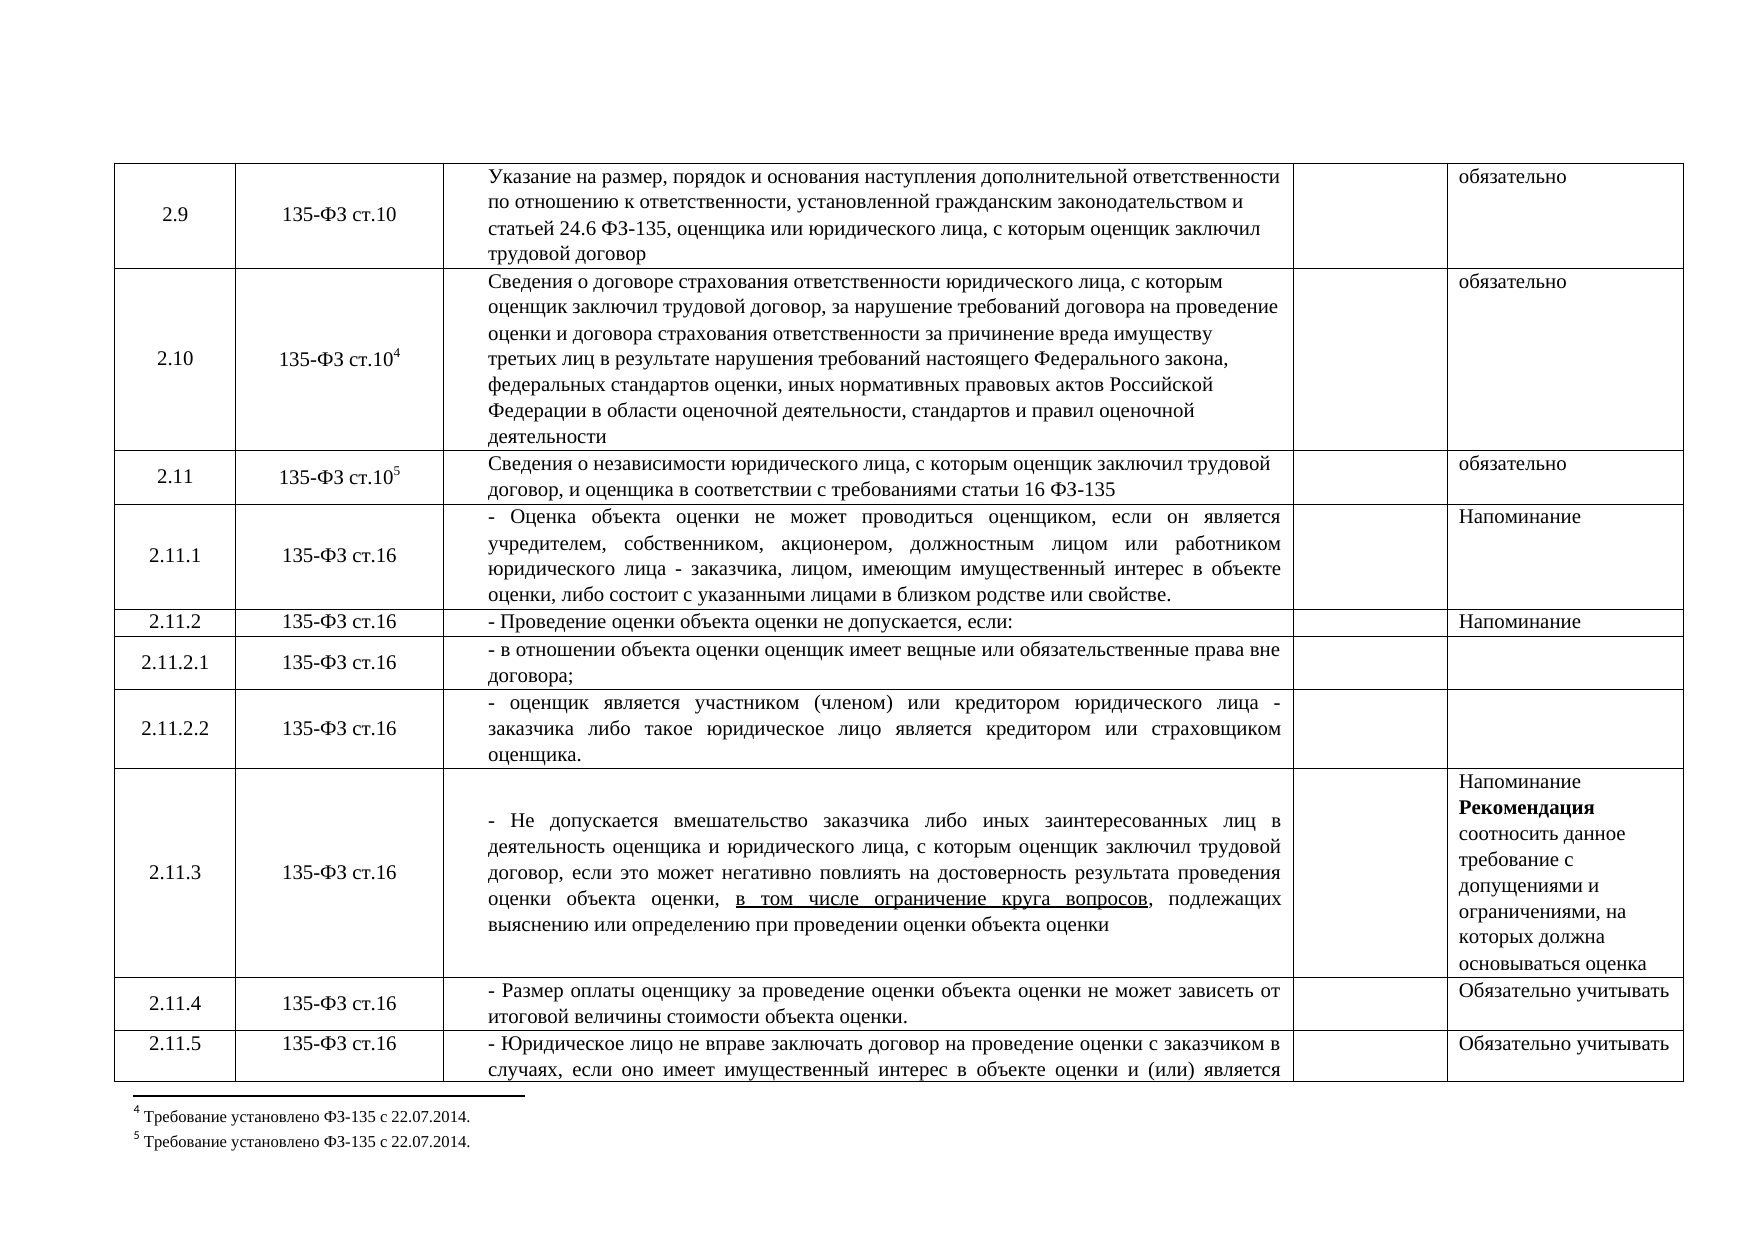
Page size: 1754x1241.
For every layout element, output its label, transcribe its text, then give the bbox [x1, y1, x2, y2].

table_cell [1294, 769, 1447, 977]
table_cell 2.11.2 [115, 610, 235, 636]
table_cell Сведения о независимости юридического лица, с которым оценщик заключил трудовой договор, и оценщика в соответствии с требованиями статьи 16 ФЗ-135 [444, 451, 1293, 503]
table_cell Сведения о договоре страхования ответственности юридического лица, с которым оценщик заключил трудовой договор, за нарушение требований договора на проведение оценки и договора страхования ответственности за причинение вреда имуществу третьих лиц в результате нарушения требований настоящего Федерального закона, федеральных стандартов оценки, иных нормативных правовых актов Российской Федерации в области оценочной деятельности, стандартов и правил оценочной деятельности [444, 269, 1293, 450]
table_cell 2.9 [115, 164, 235, 267]
table_cell 2.11.5 [115, 1031, 235, 1081]
table_cell обязательно [1448, 451, 1683, 503]
table_cell - в отношении объекта оценки оценщик имеет вещные или обязательственные права вне договора; [444, 637, 1293, 689]
table_cell 135-ФЗ ст.16 [236, 978, 443, 1030]
table_cell Обязательно учитывать [1448, 978, 1683, 1030]
table_cell - Проведение оценки объекта оценки не допускается, если: [444, 610, 1293, 636]
table_cell [1448, 637, 1683, 689]
table_cell 2.11.2.1 [115, 637, 235, 689]
table_cell [1294, 978, 1447, 1030]
table_cell 135-ФЗ ст.16 [236, 505, 443, 608]
table_cell Напоминание [1448, 610, 1683, 636]
table_cell 135-ФЗ ст.16 [236, 690, 443, 768]
table_cell 135-ФЗ ст.10 [236, 164, 443, 267]
table_cell обязательно [1448, 164, 1683, 267]
table_cell 2.11 [115, 451, 235, 503]
table_cell [1294, 269, 1447, 450]
table_cell [1448, 690, 1683, 768]
table_cell 135-ФЗ ст.16 [236, 769, 443, 977]
table_cell 135-ФЗ ст.16 [236, 637, 443, 689]
table_cell 2.11.2.2 [115, 690, 235, 768]
table_cell [1294, 610, 1447, 636]
table_cell 135-ФЗ ст.16 [236, 1031, 443, 1081]
table_cell [1294, 451, 1447, 503]
table_cell 2.11.4 [115, 978, 235, 1030]
table_cell 2.11.3 [115, 769, 235, 977]
table_cell Напоминание [1448, 505, 1683, 608]
table_cell - Оценка объекта оценки не может проводиться оценщиком, если он является учредителем, собственником, акционером, должностным лицом или работником юридического лица - заказчика, лицом, имеющим имущественный интерес в объекте оценки, либо состоит с указанными лицами в близком родстве или свойстве. [444, 505, 1293, 608]
table_cell - Не допускается вмешательство заказчика либо иных заинтересованных лиц в деятельность оценщика и юридического лица, с которым оценщик заключил трудовой договор, если это может негативно повлиять на достоверность результата проведения оценки объекта оценки, в том числе ограничение круга вопросов, подлежащих выяснению или определению при проведении оценки объекта оценки [444, 769, 1293, 977]
table_cell 2.10 [115, 269, 235, 450]
table_cell 135-ФЗ ст.10 [236, 451, 443, 503]
table_cell 2.11.1 [115, 505, 235, 608]
table_cell [1294, 1031, 1447, 1081]
table_cell - Размер оплаты оценщику за проведение оценки объекта оценки не может зависеть от итоговой величины стоимости объекта оценки. [444, 978, 1293, 1030]
table_cell [1294, 505, 1447, 608]
table_cell [1294, 164, 1447, 267]
table_cell Напоминание Рекомендация соотносить данное требование с допущениями и ограничениями, на которых должна основываться оценка [1448, 769, 1683, 977]
table_cell 135-ФЗ ст.10 [236, 269, 443, 450]
table_cell [1294, 690, 1447, 768]
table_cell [1448, 1031, 1683, 1081]
table_cell Указание на размер, порядок и основания наступления дополнительной ответственности по отношению к ответственности, установленной гражданским законодательством и статьей 24.6 ФЗ-135, оценщика или юридического лица, с которым оценщик заключил трудовой договор [444, 164, 1293, 267]
table_cell [1294, 637, 1447, 689]
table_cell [444, 1031, 1293, 1081]
table_cell - оценщик является участником (членом) или кредитором юридического лица - заказчика либо такое юридическое лицо является кредитором или страховщиком оценщика. [444, 690, 1293, 768]
table_cell 135-ФЗ ст.16 [236, 610, 443, 636]
table_cell обязательно [1448, 269, 1683, 450]
